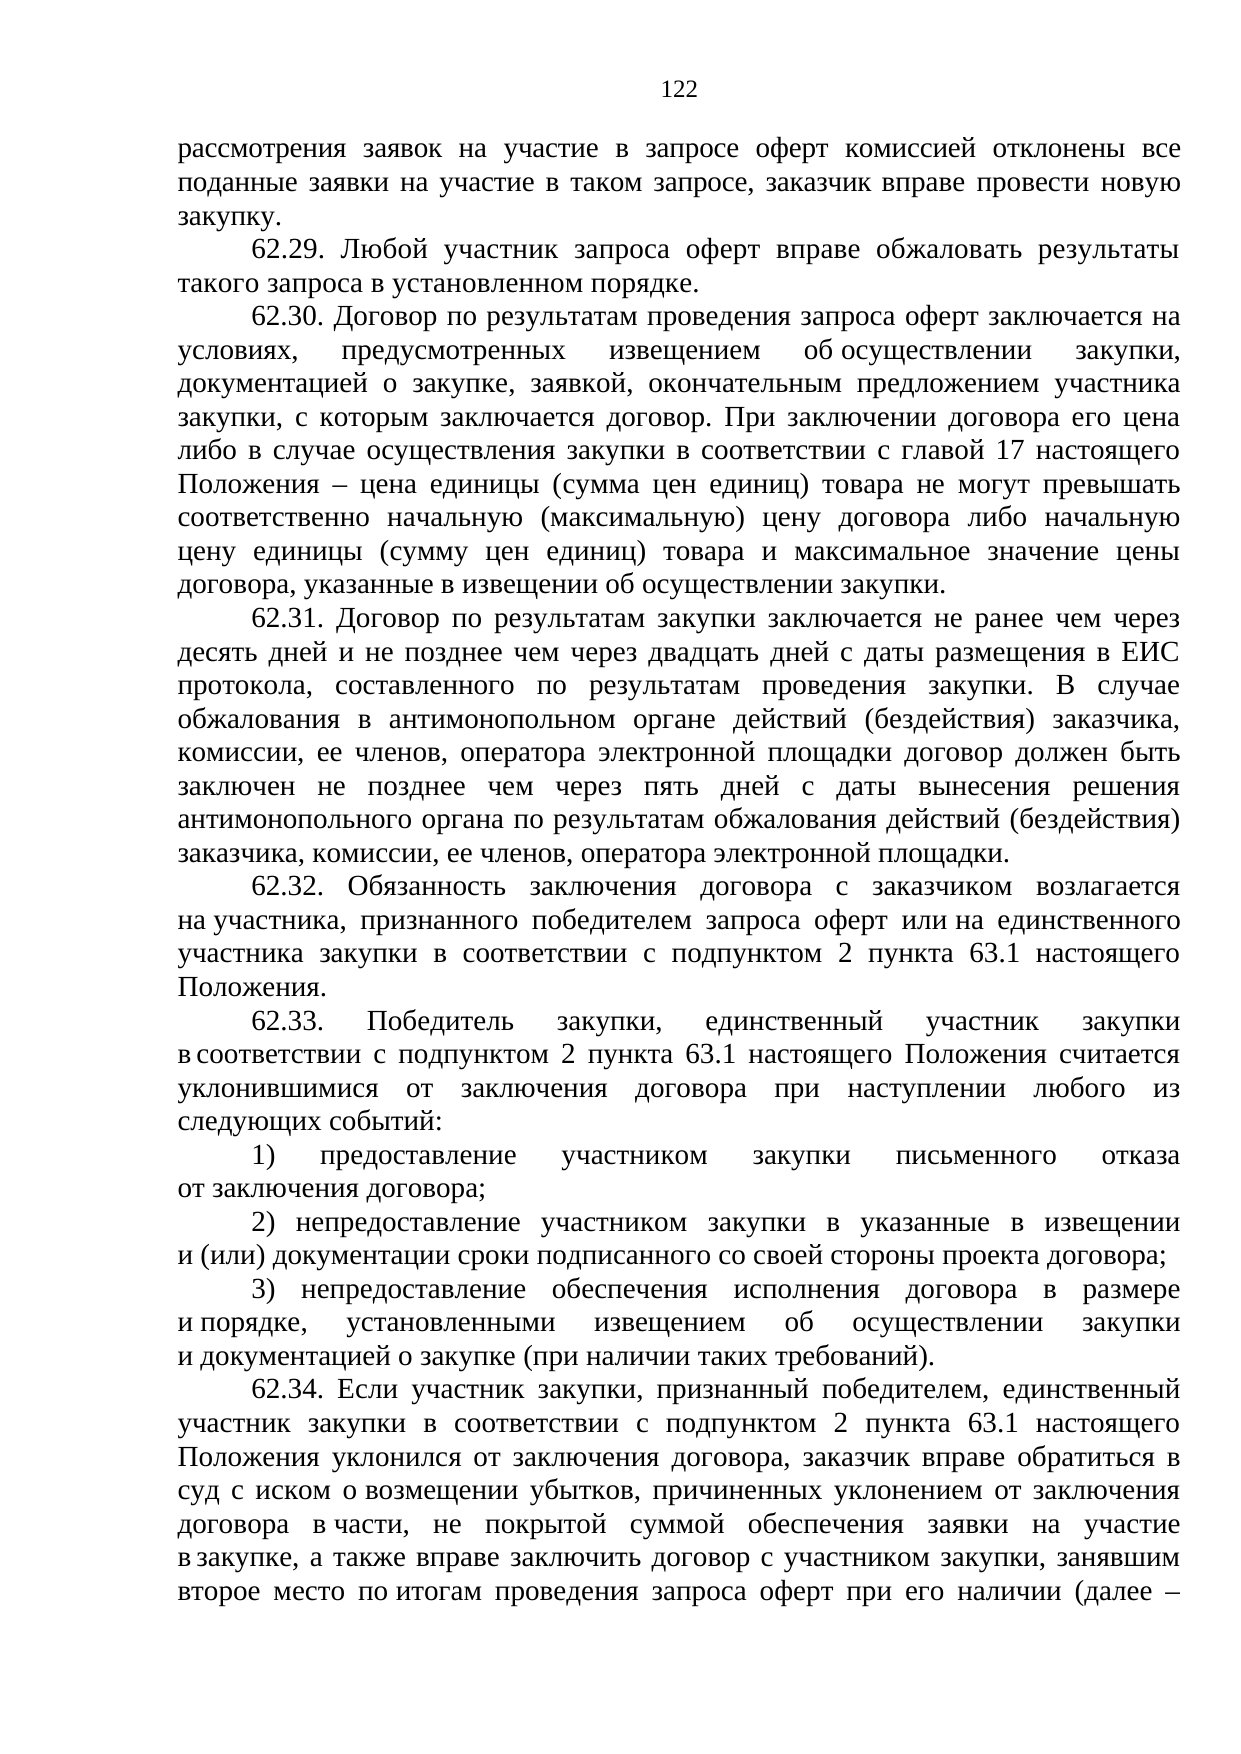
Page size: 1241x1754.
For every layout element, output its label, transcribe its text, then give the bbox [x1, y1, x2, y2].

text 62.31. Договор по результатам закупки заключается не ранее чем через десять дней и не позднее чем через двадцать дней с даты размещения в ЕИС протокола, составленного по результатам проведения закупки. В случае обжалования в антимонопольном органе действий (бездействия) заказчика, комиссии, ее членов, оператора электронной площадки договор должен быть заключен не позднее чем через пять дней с даты вынесения решения антимонопольного органа по результатам обжалования действий (бездействия) заказчика, комиссии, ее членов, оператора электронной площадки. [177, 600, 1181, 868]
text 62.33. Победитель закупки, единственный участник закупки в соответствии с подпунктом 2 пункта 63.1 настоящего Положения считается уклонившимися от заключения договора при наступлении любого из следующих событий: [177, 1003, 1181, 1137]
text 62.30. Договор по результатам проведения запроса оферт заключается на условиях, предусмотренных извещением об осуществлении закупки, документацией о закупке, заявкой, окончательным предложением участника закупки, с которым заключается договор. При заключении договора его цена либо в случае осуществления закупки в соответствии с главой 17 настоящего Положения – цена единицы (сумма цен единиц) товара не могут превышать соответственно начальную (максимальную) цену договора либо начальную цену единицы (сумму цен единиц) товара и максимальное значение цены договора, указанные в извещении об осуществлении закупки. [177, 298, 1181, 600]
text 2) непредоставление участником закупки в указанные в извещении и (или) документации сроки подписанного со своей стороны проекта договора; [177, 1204, 1181, 1271]
text 62.29. Любой участник запроса оферт вправе обжаловать результаты такого запроса в установленном порядке. [177, 231, 1181, 298]
text 62.32. Обязанность заключения договора с заказчиком возлагается на участника, признанного победителем запроса оферт или на единственного участника закупки в соответствии с подпунктом 2 пункта 63.1 настоящего Положения. [177, 868, 1181, 1003]
text 1) предоставление участником закупки письменного отказа от заключения договора; [177, 1137, 1181, 1204]
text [177, 1372, 1181, 1606]
text 3) непредоставление обеспечения исполнения договора в размере и порядке, установленными извещением об осуществлении закупки и документацией о закупке (при наличии таких требований). [177, 1271, 1181, 1372]
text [177, 131, 1181, 231]
